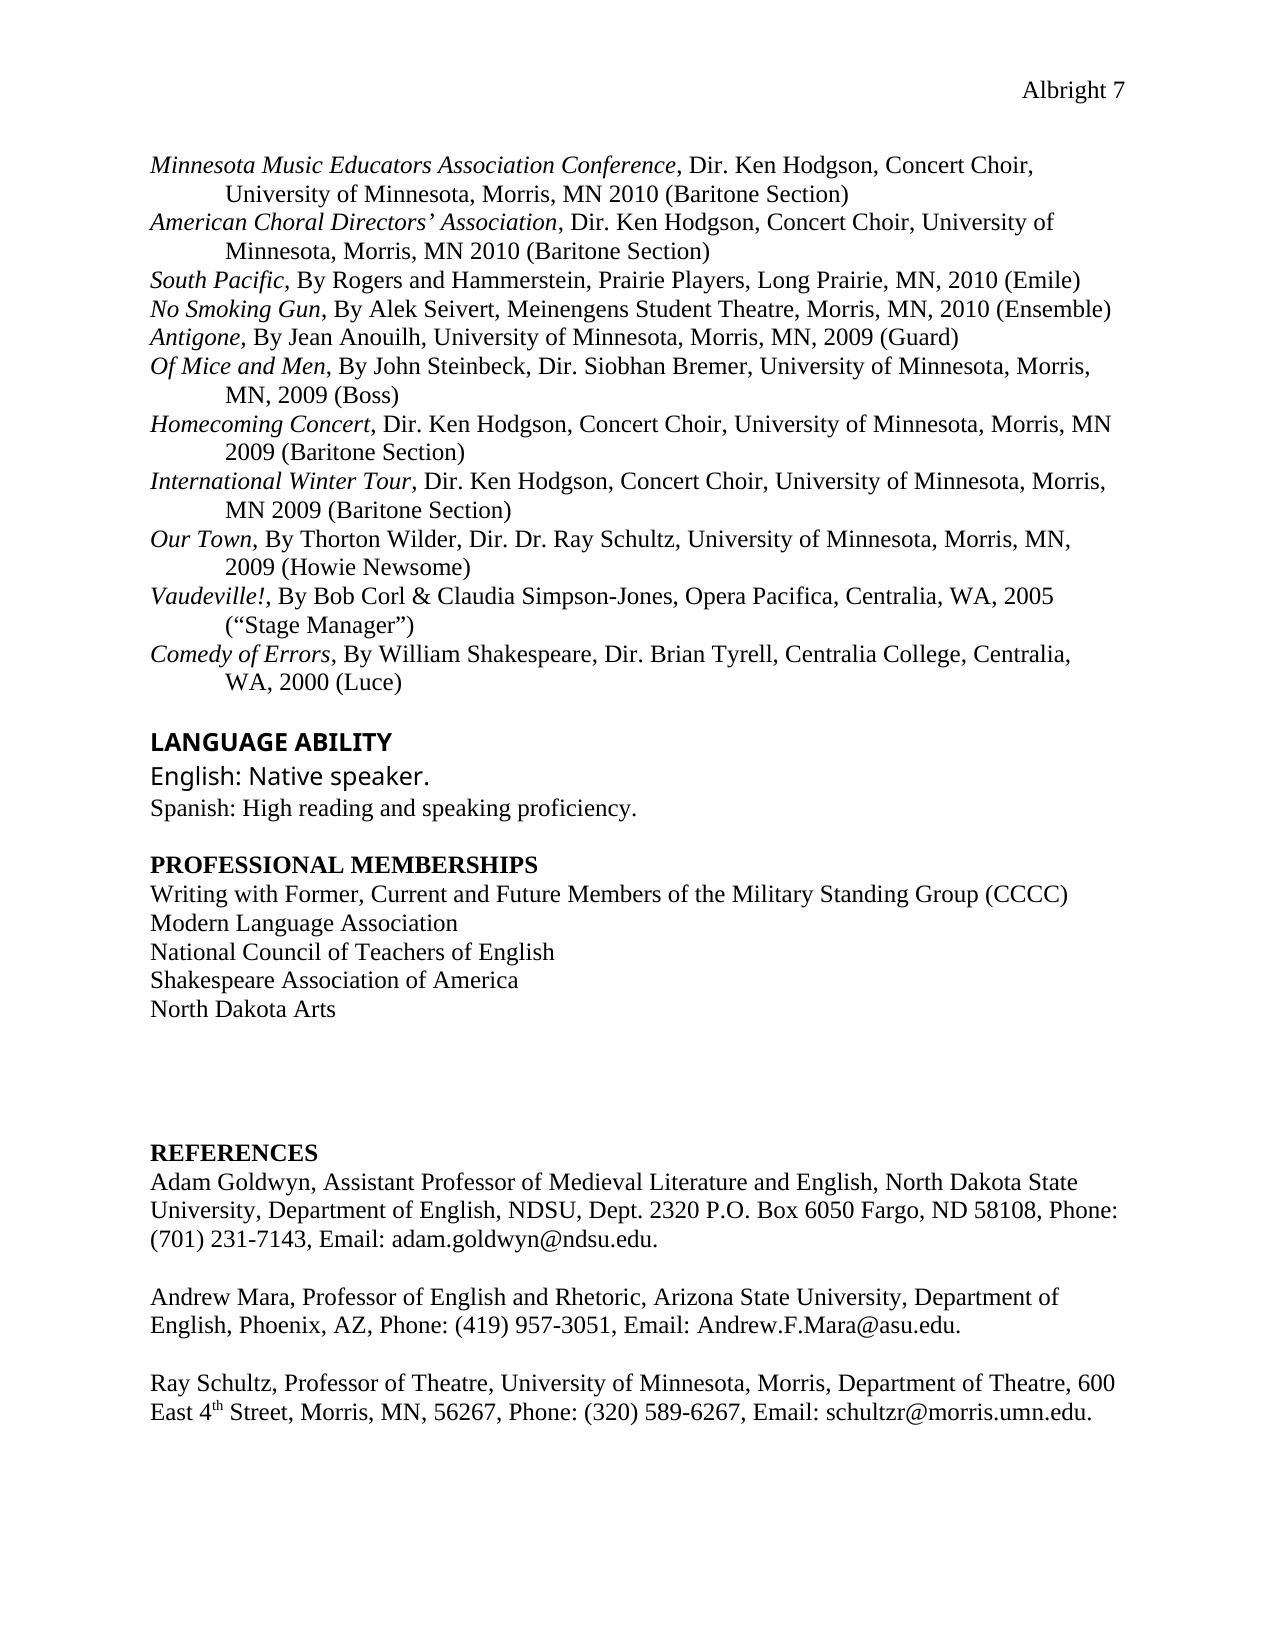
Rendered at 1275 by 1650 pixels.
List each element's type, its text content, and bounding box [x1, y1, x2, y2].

text National Council of Teachers of English [150, 937, 1125, 966]
text American Choral Directors’ Association, Dir. Ken Hodgson, Concert Choir, University of Minnesota, Morris, MN 2010 (Baritone Section) [150, 207, 1125, 265]
subtitle English: Native speaker. [150, 759, 1125, 793]
text Homecoming Concert, Dir. Ken Hodgson, Concert Choir, University of Minnesota, Morris, MN 2009 (Baritone Section) [150, 409, 1125, 466]
text Ray Schultz, Professor of Theatre, University of Minnesota, Morris, Department of Theatre, 600 East 4th Street, Morris, MN, 56267, Phone: (320) 589-6267, Email: schultzr@morris.umn.edu. [150, 1368, 1125, 1426]
text PROFESSIONAL MEMBERSHIPS [150, 851, 1125, 879]
text Vaudeville!, By Bob Corl & Claudia Simpson-Jones, Opera Pacifica, Centralia, WA, 2005 (“Stage Manager”) [150, 581, 1125, 639]
text Minnesota Music Educators Association Conference, Dir. Ken Hodgson, Concert Choir, University of Minnesota, Morris, MN 2010 (Baritone Section) [150, 150, 1125, 207]
text Shakespeare Association of America [150, 966, 1125, 994]
text Andrew Mara, Professor of English and Rhetoric, Arizona State University, Department of English, Phoenix, AZ, Phone: (419) 957-3051, Email: Andrew.F.Mara@asu.edu. [150, 1282, 1125, 1339]
text Spanish: High reading and speaking proficiency. [150, 793, 1125, 822]
text International Winter Tour, Dir. Ken Hodgson, Concert Choir, University of Minnesota, Morris, MN 2009 (Baritone Section) [150, 466, 1125, 524]
text Writing with Former, Current and Future Members of the Military Standing Group (CCCC) [150, 879, 1125, 908]
text Adam Goldwyn, Assistant Professor of Medieval Literature and English, North Dakota State University, Department of English, NDSU, Dept. 2320 P.O. Box 6050 Fargo, ND 58108, Phone: (701) 231-7143, Email: adam.goldwyn@ndsu.edu. [150, 1167, 1125, 1253]
text North Dakota Arts [150, 994, 1125, 1023]
text Comedy of Errors, By William Shakespeare, Dir. Brian Tyrell, Centralia College, Centralia, WA, 2000 (Luce) [150, 639, 1125, 696]
subtitle LANGUAGE ABILITY [150, 725, 1125, 759]
text South Pacific, By Rogers and Hammerstein, Prairie Players, Long Prairie, MN, 2010 (Emile) [150, 265, 1125, 294]
text Of Mice and Men, By John Steinbeck, Dir. Siobhan Bremer, University of Minnesota, Morris, MN, 2009 (Boss) [150, 351, 1125, 409]
text Our Town, By Thorton Wilder, Dir. Dr. Ray Schultz, University of Minnesota, Morris, MN, 2009 (Howie Newsome) [150, 524, 1125, 581]
text No Smoking Gun, By Alek Seivert, Meinengens Student Theatre, Morris, MN, 2010 (Ensemble) [150, 294, 1125, 322]
text Antigone, By Jean Anouilh, University of Minnesota, Morris, MN, 2009 (Guard) [150, 322, 1125, 351]
text Modern Language Association [150, 908, 1125, 937]
text REFERENCES [150, 1138, 1125, 1167]
